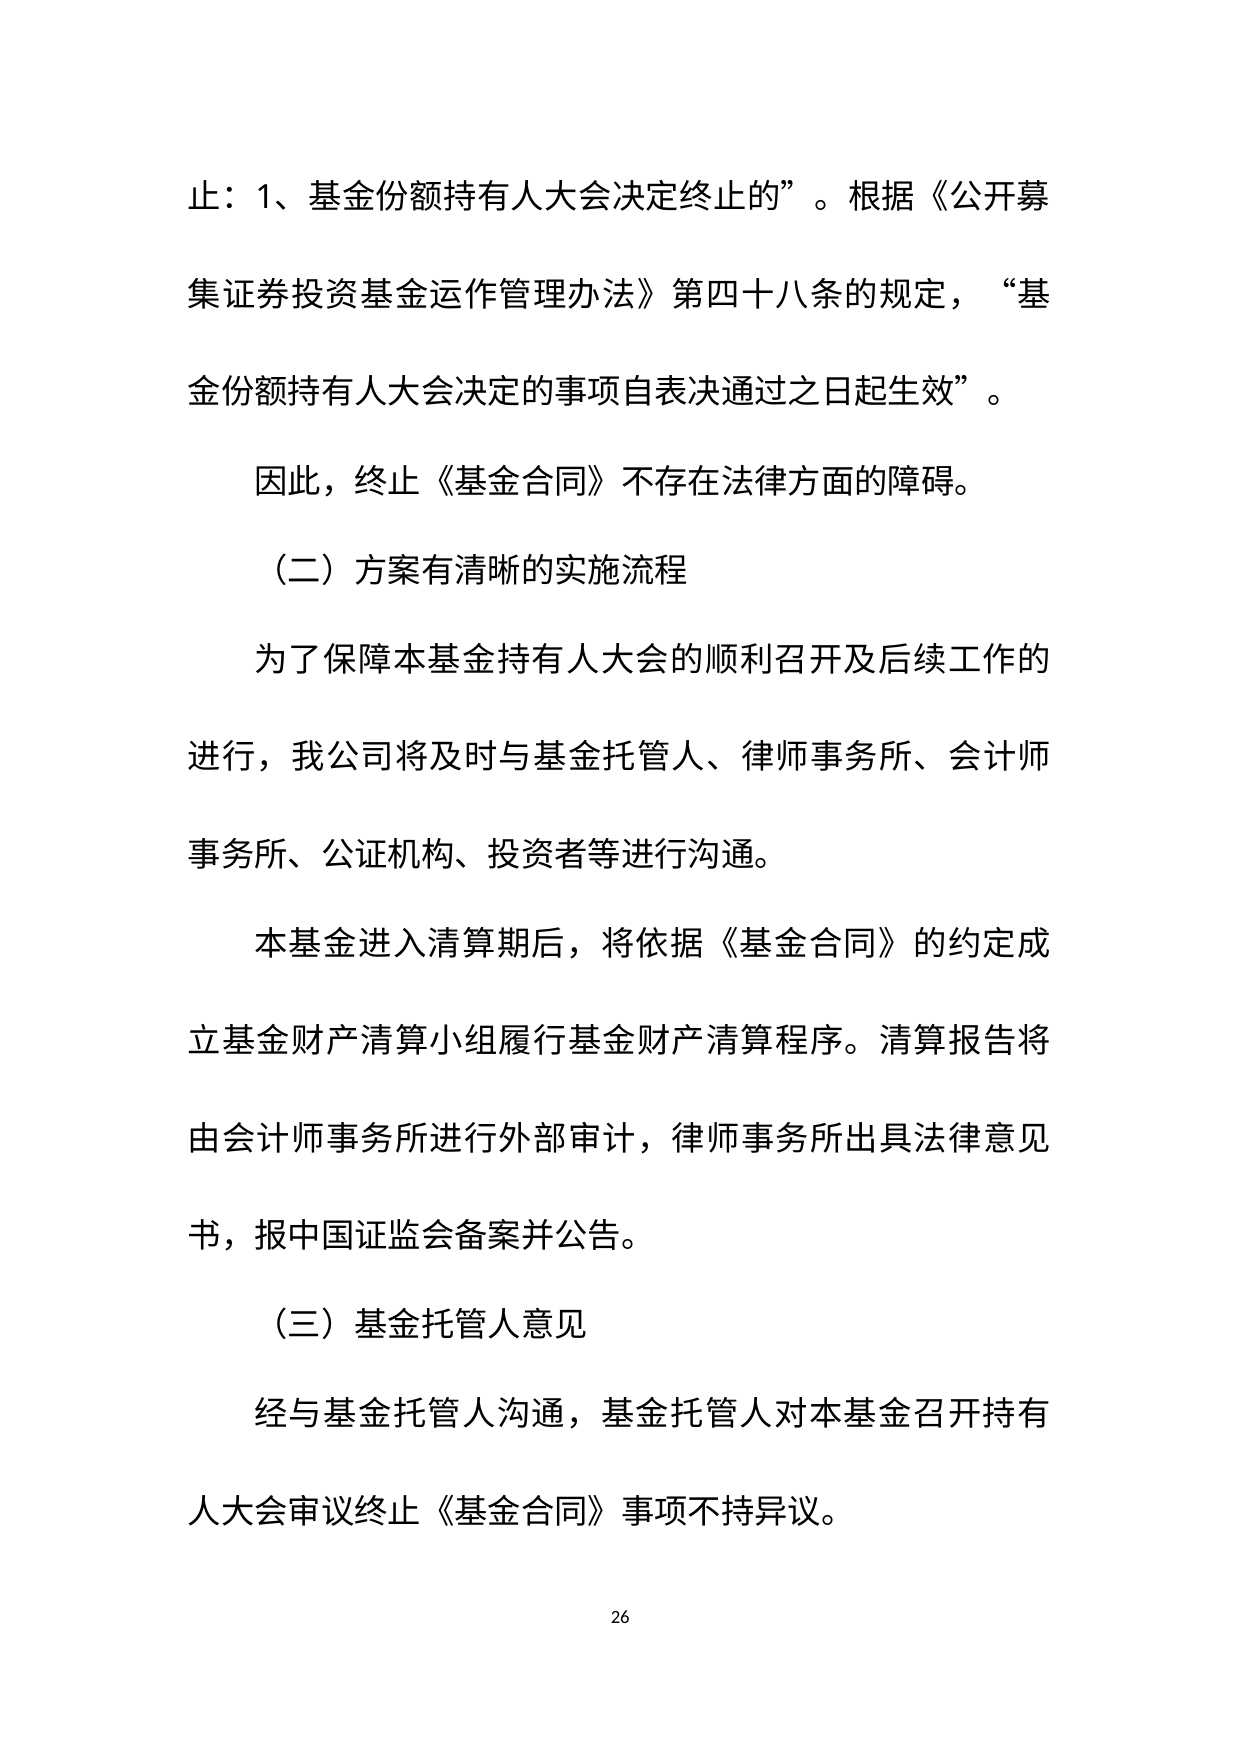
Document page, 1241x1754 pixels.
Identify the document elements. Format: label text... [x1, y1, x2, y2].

text （三）基金托管人意见 [187, 1290, 1053, 1355]
text 本基金进入清算期后，将依据《基金合同》的约定成立基金财产清算小组履行基金财产清算程序。清算报告将由会计师事务所进行外部审计，律师事务所出具法律意见书，报中国证监会备案并公告。 [187, 908, 1053, 1266]
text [187, 162, 1053, 422]
text （二）方案有清晰的实施流程 [187, 535, 1053, 600]
text 因此，终止《基金合同》不存在法律方面的障碍。 [187, 446, 1053, 511]
text 经与基金托管人沟通，基金托管人对本基金召开持有人大会审议终止《基金合同》事项不持异议。 [187, 1379, 1053, 1541]
text 为了保障本基金持有人大会的顺利召开及后续工作的进行，我公司将及时与基金托管人、律师事务所、会计师事务所、公证机构、投资者等进行沟通。 [187, 624, 1053, 884]
